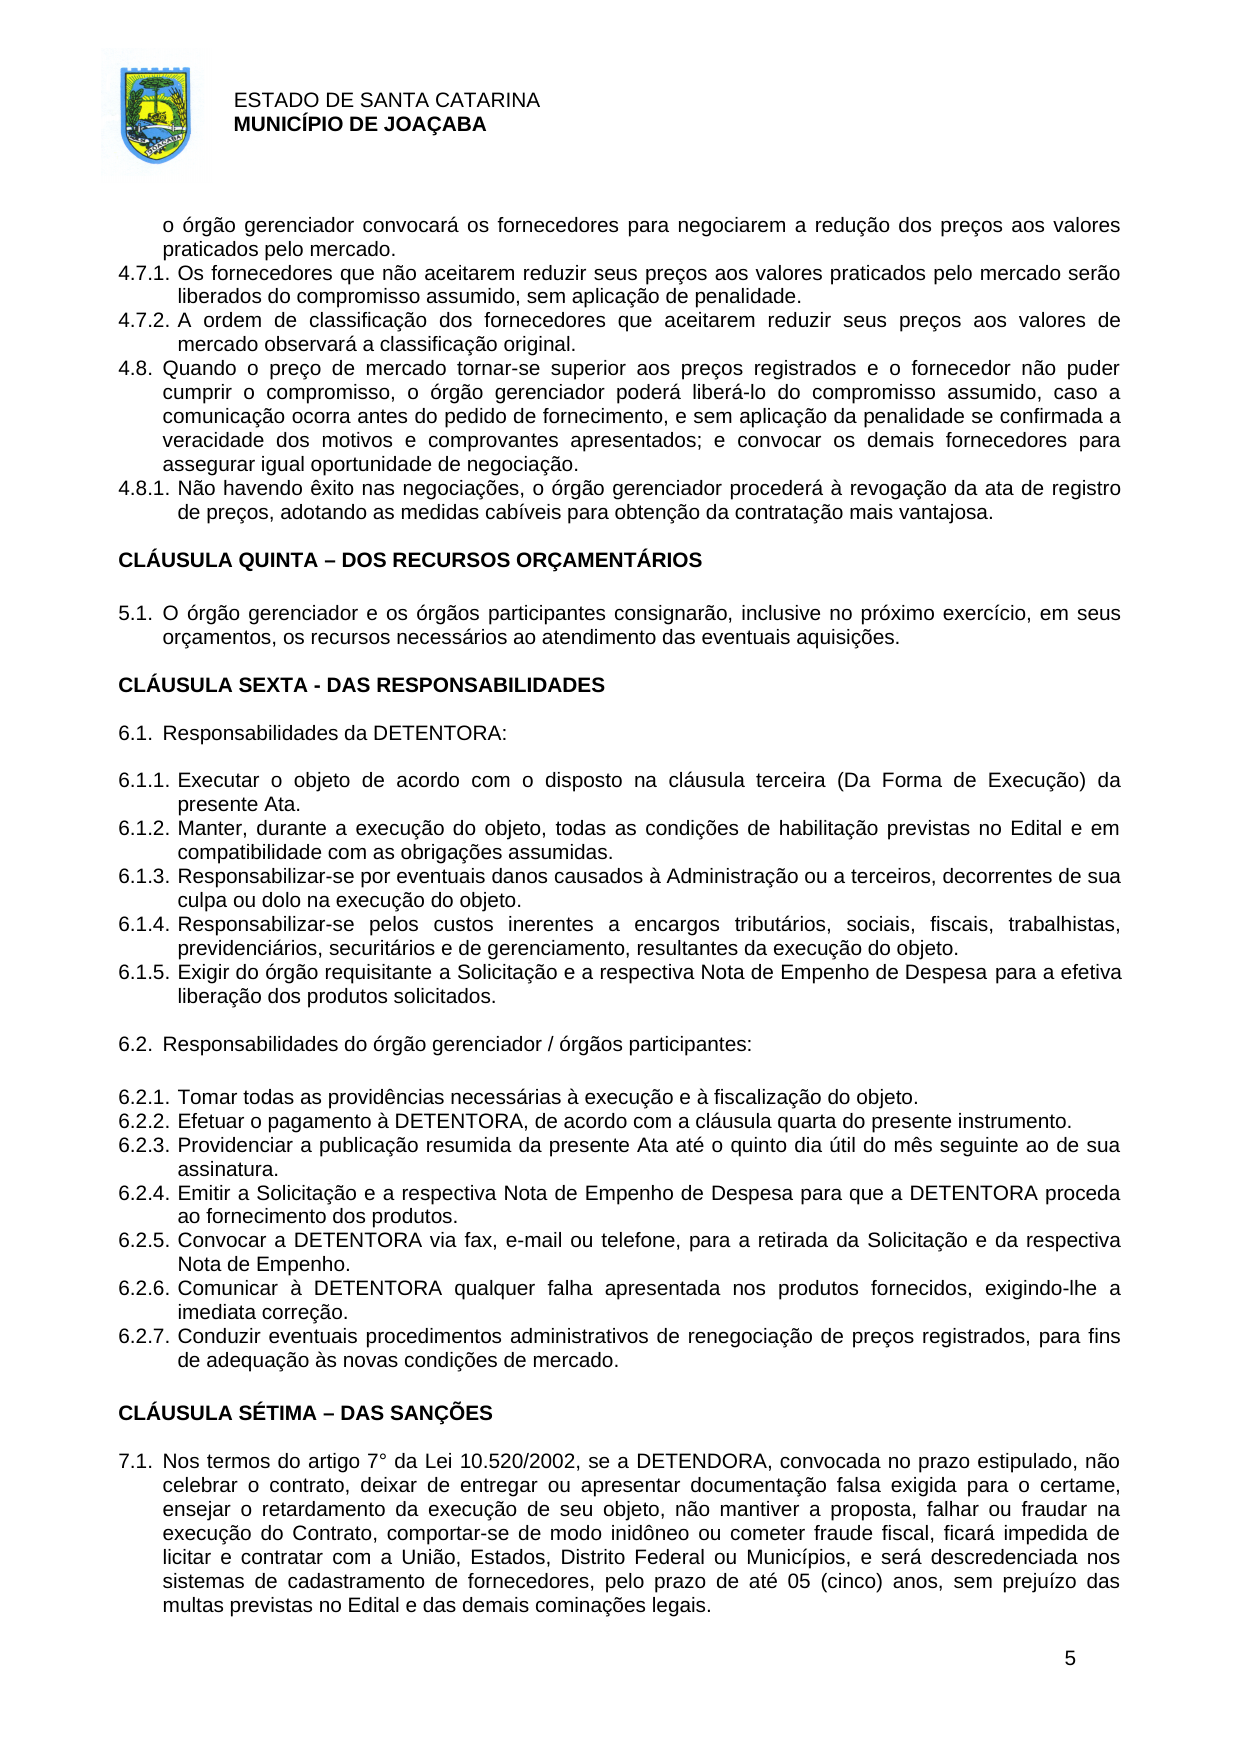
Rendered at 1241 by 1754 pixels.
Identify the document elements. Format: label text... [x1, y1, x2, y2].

list Providenciar a publicação resumida da presente Ata até o quinto dia útil do mês seguinte ao de sua assinatura. [118, 1132, 1122, 1180]
list Emitir a Solicitação e a respectiva Nota de Empenho de Despesa para que a DETENTORA proceda ao fornecimento dos produtos. [118, 1180, 1122, 1228]
list Nos termos do artigo 7° da Lei 10.520/2002, se a DETENDORA, convocada no prazo estipulado, não celebrar o contrato, deixar de entregar ou apresentar documentação falsa exigida para o certame, ensejar o retardamento da execução de seu objeto, não mantiver a proposta, falhar ou fraudar na execução do Contrato, comportar-se de modo inidôneo ou cometer fraude fiscal, ficará impedida de licitar e contratar com a União, Estados, Distrito Federal ou Municípios, e será descredenciada nos sistemas de cadastramento de fornecedores, pelo prazo de até 05 (cinco) anos, sem prejuízo das multas previstas no Edital e das demais cominações legais. [118, 1449, 1122, 1616]
list Efetuar o pagamento à DETENTORA, de acordo com a cláusula quarta do presente instrumento. [118, 1108, 1122, 1132]
list Responsabilizar-se pelos custos inerentes a encargos tributários, sociais, fiscais, trabalhistas, previdenciários, securitários e de gerenciamento, resultantes da execução do objeto. [118, 912, 1122, 960]
list Manter, durante a execução do objeto, todas as condições de habilitação previstas no Edital e em compatibilidade com as obrigações assumidas. [118, 816, 1122, 864]
list Exigir do órgão requisitante a Solicitação e a respectiva Nota de Empenho de Despesa para a efetiva liberação dos produtos solicitados. [118, 960, 1122, 1008]
picture [101, 48, 213, 183]
list Não havendo êxito nas negociações, o órgão gerenciador procederá à revogação da ata de registro de preços, adotando as medidas cabíveis para obtenção da contratação mais vantajosa. [118, 476, 1122, 524]
list Tomar todas as providências necessárias à execução e à fiscalização do objeto. [118, 1084, 1122, 1108]
list Convocar a DETENTORA via fax, e-mail ou telefone, para a retirada da Solicitação e da respectiva Nota de Empenho. [118, 1228, 1122, 1276]
list A ordem de classificação dos fornecedores que aceitarem reduzir seus preços aos valores de mercado observará a classificação original. [118, 308, 1122, 356]
subtitle CLÁUSULA SÉTIMA – DAS SANÇÕES [118, 1401, 1122, 1425]
list Responsabilidades da DETENTORA: [118, 720, 1122, 744]
list Os fornecedores que não aceitarem reduzir seus preços aos valores praticados pelo mercado serão liberados do compromisso assumido, sem aplicação de penalidade. [118, 260, 1122, 308]
list Quando o preço de mercado tornar-se superior aos preços registrados e o fornecedor não puder cumprir o compromisso, o órgão gerenciador poderá liberá-lo do compromisso assumido, caso a comunicação ocorra antes do pedido de fornecimento, e sem aplicação da penalidade se confirmada a veracidade dos motivos e comprovantes apresentados; e convocar os demais fornecedores para assegurar igual oportunidade de negociação. [118, 356, 1122, 476]
list Executar o objeto de acordo com o disposto na cláusula terceira (Da Forma de Execução) da presente Ata. [118, 768, 1122, 816]
subtitle CLÁUSULA QUINTA – DOS RECURSOS ORÇAMENTÁRIOS [118, 548, 1122, 572]
list O órgão gerenciador e os órgãos participantes consignarão, inclusive no próximo exercício, em seus orçamentos, os recursos necessários ao atendimento das eventuais aquisições. [118, 601, 1122, 648]
subtitle Responsabilidades do órgão gerenciador / órgãos participantes: [118, 1032, 1122, 1056]
list Conduzir eventuais procedimentos administrativos de renegociação de preços registrados, para fins de adequação às novas condições de mercado. [118, 1324, 1122, 1372]
subtitle CLÁUSULA SEXTA - DAS RESPONSABILIDADES [118, 672, 1122, 696]
list Comunicar à DETENTORA qualquer falha apresentada nos produtos fornecidos, exigindo-lhe a imediata correção. [118, 1276, 1122, 1324]
list Responsabilizar-se por eventuais danos causados à Administração ou a terceiros, decorrentes de sua culpa ou dolo na execução do objeto. [118, 864, 1122, 912]
